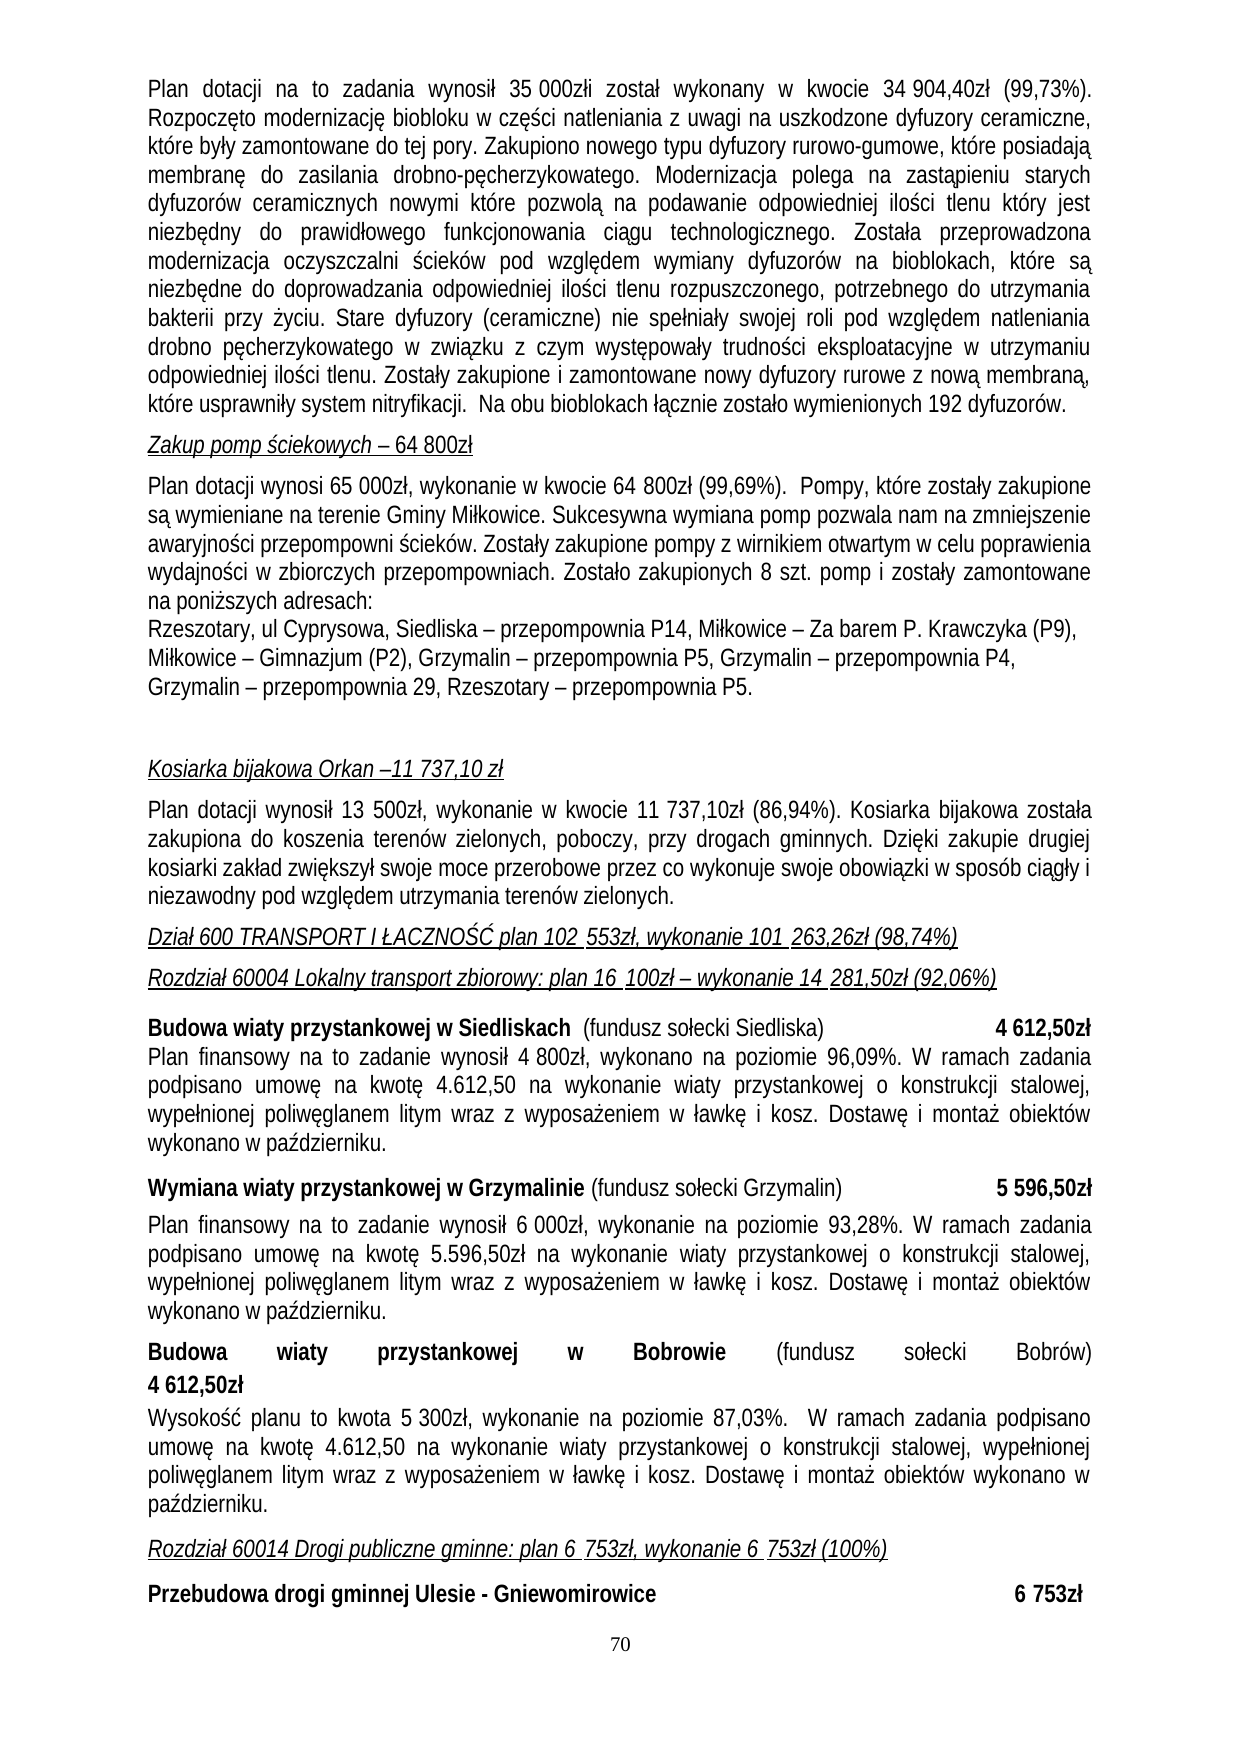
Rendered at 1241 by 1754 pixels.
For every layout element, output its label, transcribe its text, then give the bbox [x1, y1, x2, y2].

text Plan finansowy na to zadanie wynosił 4 800zł, wykonano na poziomie 96,09%. W ramach zadania podpisano umowę na kwotę 4.612,50 na wykonanie wiaty przystankowej o konstrukcji stalowej, wypełnionej poliwęglanem litym wraz z wyposażeniem w ławkę i kosz. Dostawę i montaż obiektów wykonano w październiku. [148, 1042, 1093, 1156]
text Przebudowa drogi gminnej Ulesie - Gniewomirowice 6 753zł [148, 1579, 1093, 1608]
text Budowa wiaty przystankowej w Siedliskach (fundusz sołecki Siedliska) 4 612,50zł [148, 1013, 1093, 1042]
text Plan dotacji wynosił 13 500zł, wykonanie w kwocie 11 737,10zł (86,94%). Kosiarka bijakowa została zakupiona do koszenia terenów zielonych, poboczy, przy drogach gminnych. Dzięki zakupie drugiej kosiarki zakład zwiększył swoje moce przerobowe przez co wykonuje swoje obowiązki w sposób ciągły i niezawodny pod względem utrzymania terenów zielonych. [148, 795, 1093, 910]
text Dział 600 TRANSPORT I ŁACZNOŚĆ plan 102 553zł, wykonanie 101 263,26zł (98,74%) [148, 922, 1093, 951]
text Plan dotacji na to zadania wynosił 35 000złi został wykonany w kwocie 34 904,40zł (99,73%). Rozpoczęto modernizację biobloku w części natleniania z uwagi na uszkodzone dyfuzory ceramiczne, które były zamontowane do tej pory. Zakupiono nowego typu dyfuzory rurowo-gumowe, które posiadają membranę do zasilania drobno-pęcherzykowatego. Modernizacja polega na zastąpieniu starych dyfuzorów ceramicznych nowymi które pozwolą na podawanie odpowiedniej ilości tlenu który jest niezbędny do prawidłowego funkcjonowania ciągu technologicznego. Została przeprowadzona modernizacja oczyszczalni ścieków pod względem wymiany dyfuzorów na bioblokach, które są niezbędne do doprowadzania odpowiedniej ilości tlenu rozpuszczonego, potrzebnego do utrzymania bakterii przy życiu. Stare dyfuzory (ceramiczne) nie spełniały swojej roli pod względem natleniania drobno pęcherzykowatego w związku z czym występowały trudności eksploatacyjne w utrzymaniu odpowiedniej ilości tlenu. Zostały zakupione i zamontowane nowy dyfuzory rurowe z nową membraną, które usprawniły system nitryfikacji. Na obu bioblokach łącznie zostało wymienionych 192 dyfuzorów. [148, 74, 1093, 418]
text Rzeszotary, ul Cyprysowa, Siedliska – przepompownia P14, Miłkowice – Za barem P. Krawczyka (P9), [148, 614, 1093, 643]
text Rozdział 60014 Drogi publiczne gminne: plan 6 753zł, wykonanie 6 753zł (100%) [148, 1534, 1093, 1563]
text Miłkowice – Gimnazjum (P2), Grzymalin – przepompownia P5, Grzymalin – przepompownia P4, [148, 643, 1093, 672]
text Plan finansowy na to zadanie wynosił 6 000zł, wykonanie na poziomie 93,28%. W ramach zadania podpisano umowę na kwotę 5.596,50zł na wykonanie wiaty przystankowej o konstrukcji stalowej, wypełnionej poliwęglanem litym wraz z wyposażeniem w ławkę i kosz. Dostawę i montaż obiektów wykonano w październiku. [148, 1210, 1093, 1324]
text Plan dotacji wynosi 65 000zł, wykonanie w kwocie 64 800zł (99,69%). Pompy, które zostały zakupione są wymieniane na terenie Gminy Miłkowice. Sukcesywna wymiana pomp pozwala nam na zmniejszenie awaryjności przepompowni ścieków. Zostały zakupione pompy z wirnikiem otwartym w celu poprawienia wydajności w zbiorczych przepompowniach. Zostało zakupionych 8 szt. pomp i zostały zamontowane na poniższych adresach: [148, 471, 1093, 614]
text Wysokość planu to kwota 5 300zł, wykonanie na poziomie 87,03%. W ramach zadania podpisano umowę na kwotę 4.612,50 na wykonanie wiaty przystankowej o konstrukcji stalowej, wypełnionej poliwęglanem litym wraz z wyposażeniem w ławkę i kosz. Dostawę i montaż obiektów wykonano w październiku. [148, 1403, 1093, 1517]
text Rozdział 60004 Lokalny transport zbiorowy: plan 16 100zł – wykonanie 14 281,50zł (92,06%) [148, 963, 1093, 992]
text Zakup pomp ściekowych – 64 800zł [148, 430, 1093, 459]
text Wymiana wiaty przystankowej w Grzymalinie (fundusz sołecki Grzymalin) 5 596,50zł [148, 1173, 1093, 1202]
text Budowa wiaty przystankowej w Bobrowie (fundusz sołecki Bobrów) 4 612,50zł [148, 1337, 1093, 1398]
text Kosiarka bijakowa Orkan –11 737,10 zł [148, 754, 1093, 783]
text Grzymalin – przepompownia 29, Rzeszotary – przepompownia P5. [148, 672, 1093, 700]
